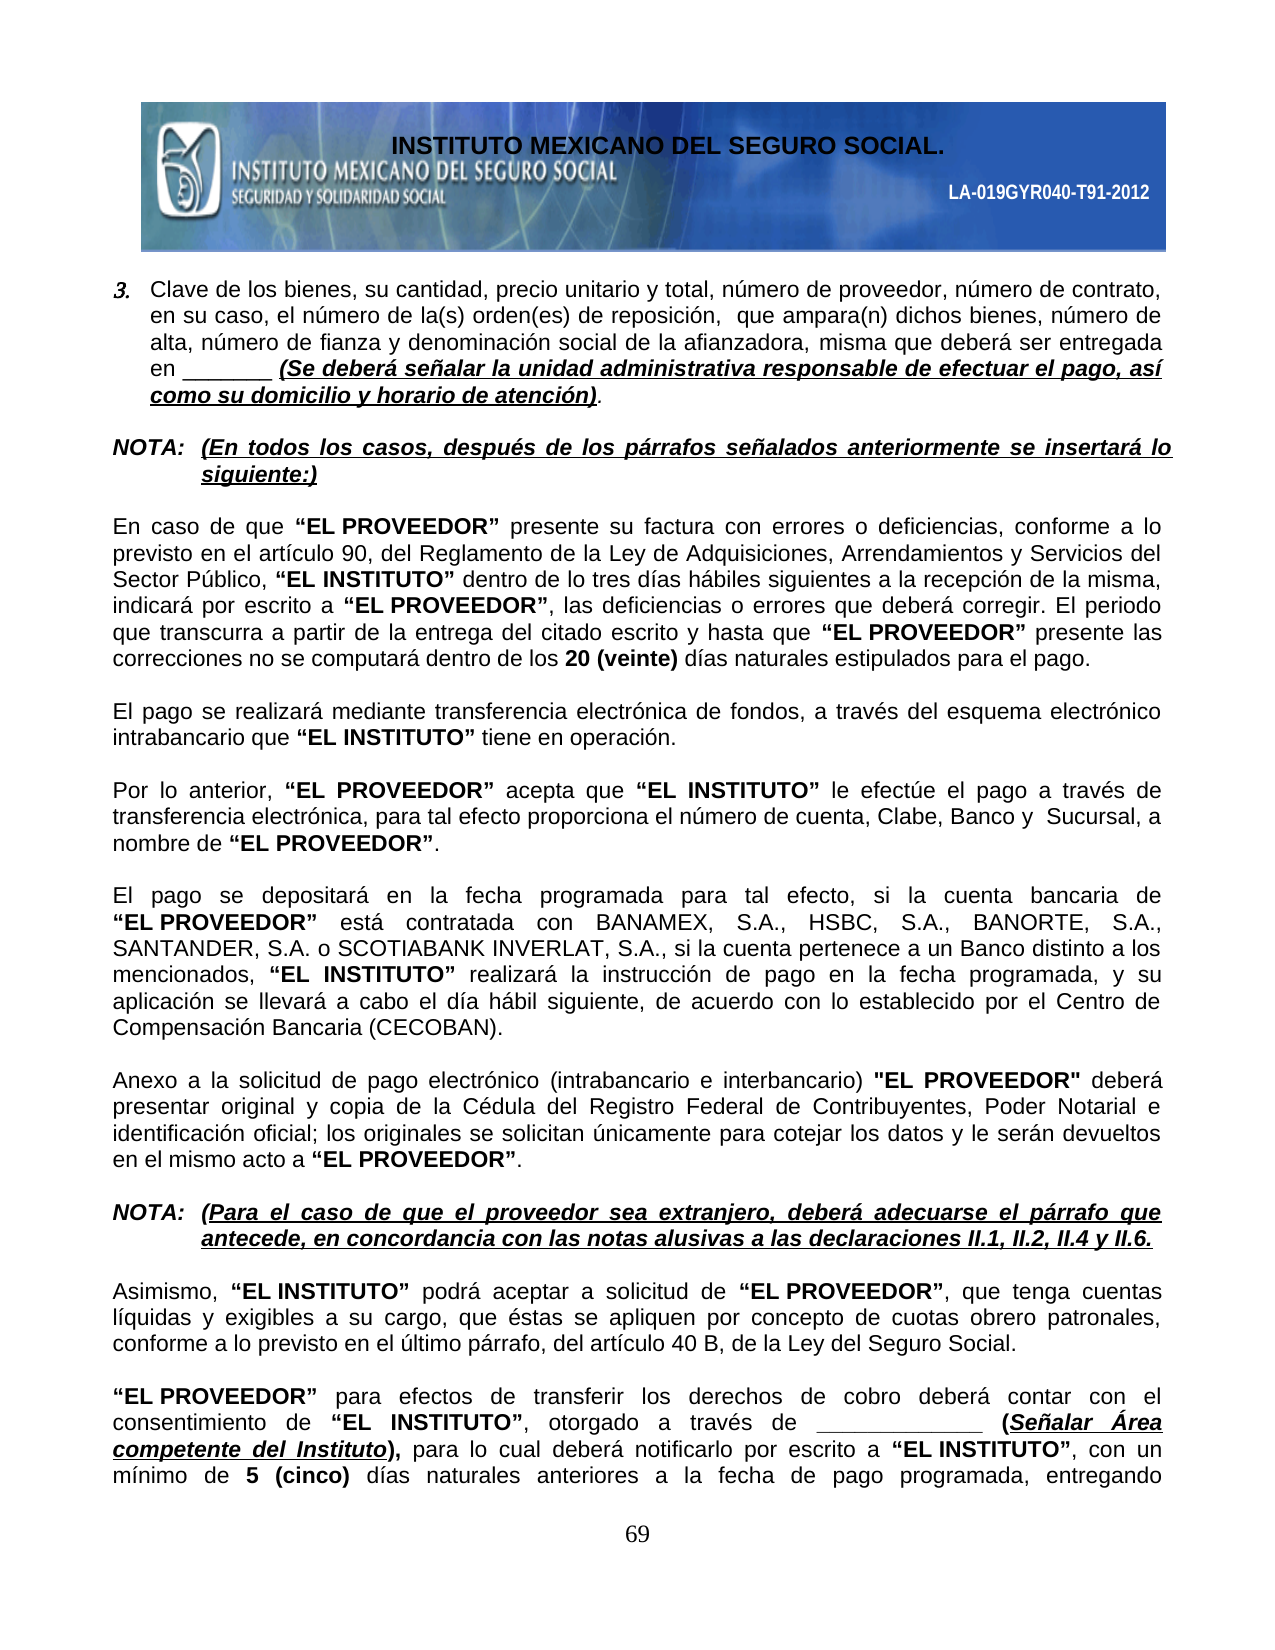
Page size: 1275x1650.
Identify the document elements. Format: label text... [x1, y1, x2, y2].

text Por lo anterior, “EL PROVEEDOR” acepta que “EL INSTITUTO” le efectúe el pago a través de transferencia electrónica, para tal efecto proporciona el número de cuenta, Clabe, Banco y Sucursal, a nombre de “EL PROVEEDOR”. [112, 777, 1162, 856]
text El pago se depositará en la fecha programada para tal efecto, si la cuenta bancaria de “EL PROVEEDOR” está contratada con BANAMEX, S.A., HSBC, S.A., BANORTE, S.A., SANTANDER, S.A. o SCOTIABANK INVERLAT, S.A., si la cuenta pertenece a un Banco distinto a los mencionados, “EL INSTITUTO” realizará la instrucción de pago en la fecha programada, y su aplicación se llevará a cabo el día hábil siguiente, de acuerdo con lo establecido por el Centro de Compensación Bancaria (CECOBAN). [112, 882, 1162, 1040]
text El pago se realizará mediante transferencia electrónica de fondos, a través del esquema electrónico intrabancario que “EL INSTITUTO” tiene en operación. [112, 698, 1162, 751]
list Clave de los bienes, su cantidad, precio unitario y total, número de proveedor, número de contrato, en su caso, el número de la(s) orden(es) de reposición, que ampara(n) dichos bienes, número de alta, número de fianza y denominación social de la afianzadora, misma que deberá ser entregada en _______ (Se deberá señalar la unidad administrativa responsable de efectuar el pago, así como su domicilio y horario de atención). [112, 276, 1162, 408]
list NOTA: (En todos los casos, después de los párrafos señalados anteriormente se insertará lo siguiente:) [112, 434, 1172, 487]
text NOTA: (Para el caso de que el proveedor sea extranjero, deberá adecuarse el párrafo que antecede, en concordancia con las notas alusivas a las declaraciones II.1, II.2, II.4 y II.6. [112, 1198, 1162, 1251]
text Anexo a la solicitud de pago electrónico (intrabancario e interbancario) "EL PROVEEDOR" deberá presentar original y copia de del Registro Federal de Contribuyentes, Poder Notarial e identificación oficial; los originales se solicitan únicamente para cotejar los datos y le serán devueltos en el mismo acto a “EL PROVEEDOR”. [112, 1067, 1162, 1172]
picture [141, 102, 1166, 252]
text En caso de que “EL PROVEEDOR” presente su factura con errores o deficiencias, conforme a lo previsto en el artículo 90, del Reglamento de de Adquisiciones, Arrendamientos y Servicios del Sector Público, “EL INSTITUTO” dentro de lo tres días hábiles siguientes a la recepción de la misma, indicará por escrito a “EL PROVEEDOR”, las deficiencias o errores que deberá corregir. El periodo que transcurra a partir de la entrega del citado escrito y hasta que “EL PROVEEDOR” presente las correcciones no se computará dentro de los 20 (veinte) días naturales estipulados para el pago. [112, 513, 1162, 671]
text Asimismo, “EL INSTITUTO” podrá aceptar a solicitud de “EL PROVEEDOR”, que tenga cuentas líquidas y exigibles a su cargo, que éstas se apliquen por concepto de cuotas obrero patronales, conforme a lo previsto en el último párrafo, del artículo 40 B, de del Seguro Social. [112, 1278, 1162, 1357]
